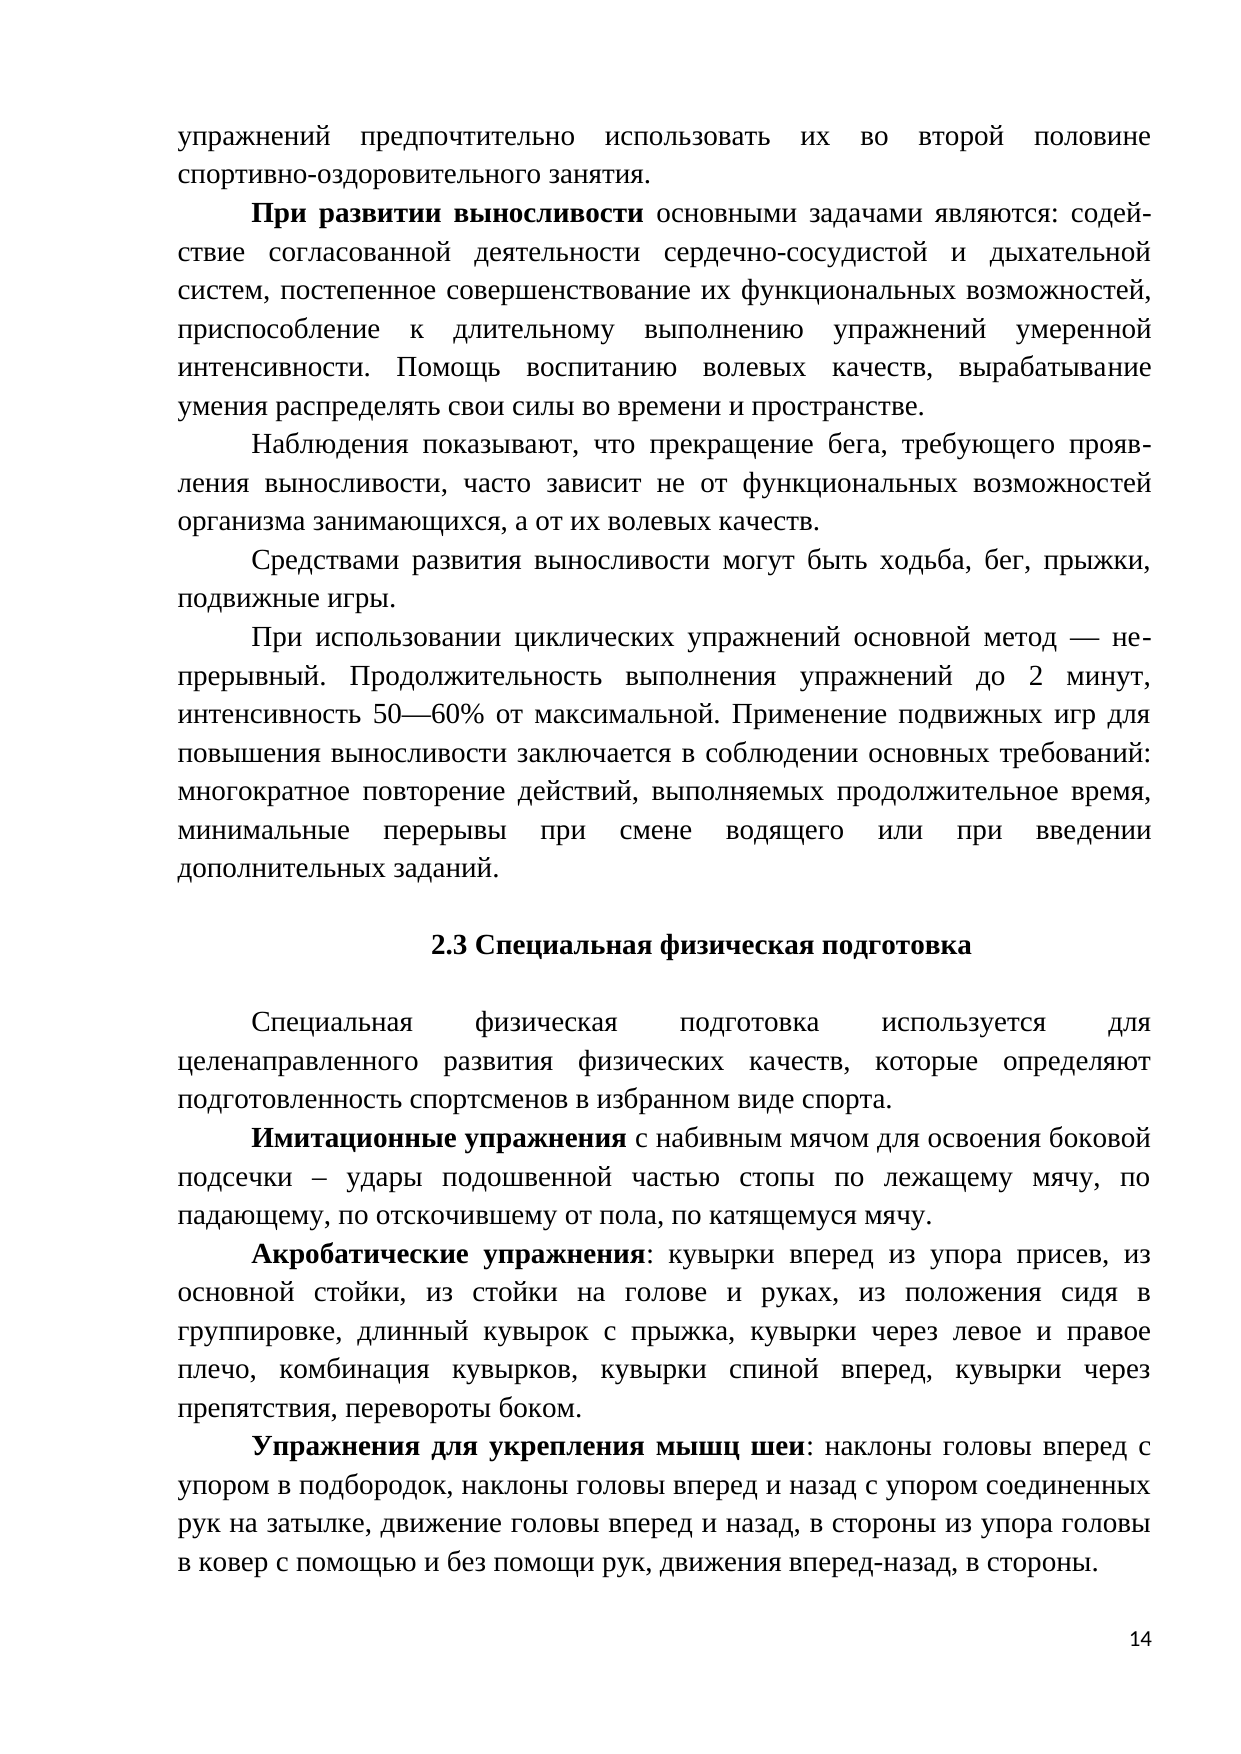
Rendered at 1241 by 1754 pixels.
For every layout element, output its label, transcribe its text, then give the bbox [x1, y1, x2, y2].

text Средствами развития выносливости могут быть ходьба, бег, прыжки, подвижные игры. [177, 542, 1151, 614]
text Акробатические упражнения: кувырки вперед из упора присев, из основной стойки, из стойки на голове и руках, из положения сидя в группировке, длинный кувырок с прыжка, кувырки через левое и правое плечо, комбинация кувырков, кувырки спиной вперед, кувырки через препятствия, перевороты боком. [177, 1236, 1152, 1423]
list Специальная физическая подготовка используется для целенаправленного развития физических качеств, которые определяют подготовленность спортсменов в избранном виде спорта. [177, 1004, 1152, 1115]
list 2.3 Специальная физическая подготовка [177, 927, 1152, 961]
text Наблюдения показывают, что прекращение бега, требующего проявления выносливости, часто зависит не от функциональных возможностей организма занимающихся, а от их волевых качеств. [177, 426, 1151, 537]
text При использовании циклических упражнений основной метод — непрерывный. Продолжительность выполнения упражнений до 2 минут, интенсивность 50—60% от максимальной. Применение подвижных игр для повышения выносливости заключается в соблюдении основных требований: многократное повторение действий, выполняемых продолжительное время, минимальные перерывы при смене водящего или при введении дополнительных заданий. [177, 619, 1151, 884]
text При развитии выносливости основными задачами являются: содействие согласованной деятельности сердечно-сосудистой и дыхательной систем, постепенное совершенствование их функциональных возможностей, приспособление к длительному выполнению упражнений умеренной интенсивности. Помощь воспитанию волевых качеств, вырабатывание умения распределять свои силы во времени и пространстве. [177, 195, 1151, 421]
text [177, 118, 1151, 190]
text Упражнения для укрепления мышц шеи: наклоны головы вперед с упором в подбородок, наклоны головы вперед и назад с упором соединенных рук на затылке, движение головы вперед и назад, в стороны из упора головы в ковер с помощью и без помощи рук, движения вперед-назад, в стороны. [177, 1428, 1152, 1578]
text Имитационные упражнения с набивным мячом для освоения боковой подсечки – удары подошвенной частью стопы по лежащему мячу, по падающему, по отскочившему от пола, по катящемуся мячу. [177, 1120, 1152, 1231]
